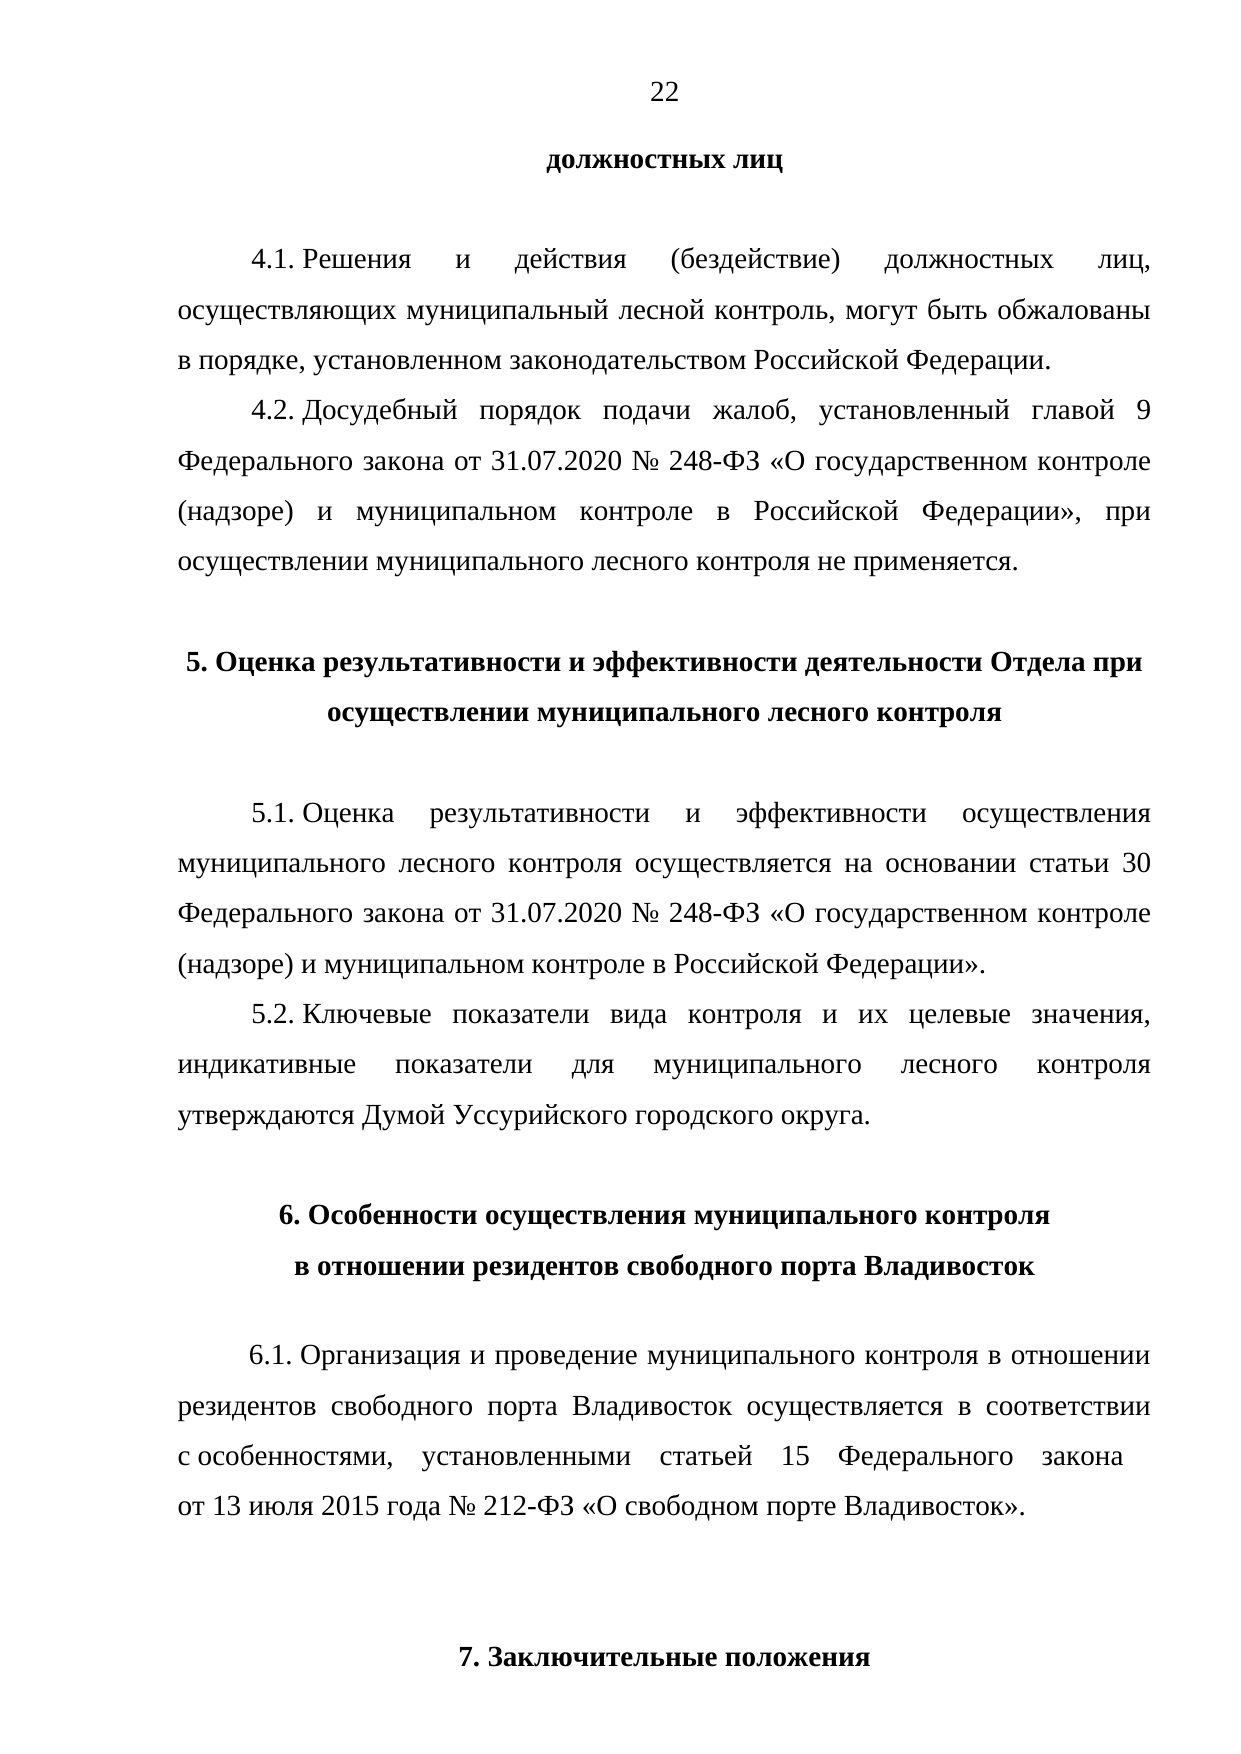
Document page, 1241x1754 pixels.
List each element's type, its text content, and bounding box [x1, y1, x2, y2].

text 5. Оценка результативности и эффективности деятельности Отдела при осуществлении муниципального лесного контроля [177, 644, 1152, 728]
title 6. Особенности осуществления муниципального контроля [177, 1197, 1152, 1231]
text 5.1. Оценка результативности и эффективности осуществления муниципального лесного контроля осуществляется на основании статьи 30 Федерального закона от 31.07.2020 № 248-ФЗ «О государственном контроле (надзоре) и муниципальном контроле в Российской Федерации». [177, 795, 1152, 979]
text 6.1. Организация и проведение муниципального контроля в отношении резидентов свободного порта Владивосток осуществляется в соответствии с особенностями, установленными статьей 15 Федерального закона от 13 июля 2015 года № 212-ФЗ «О свободном порте Владивосток». [177, 1337, 1152, 1522]
text 4.2. Досудебный порядок подачи жалоб, установленный главой 9 Федерального закона от 31.07.2020 № 248-ФЗ «О государственном контроле (надзоре) и муниципальном контроле в Российской Федерации», при осуществлении муниципального лесного контроля не применяется. [177, 392, 1152, 577]
text 4.1. Решения и действия (бездействие) должностных лиц, осуществляющих муниципальный лесной контроль, могут быть обжалованы в порядке, установленном законодательством Российской Федерации. [177, 241, 1152, 376]
text 7. Заключительные положения [177, 1639, 1152, 1673]
text 5.2. Ключевые показатели вида контроля и их целевые значения, индикативные показатели для муниципального лесного контроля утверждаются Думой Уссурийского городского округа. [177, 996, 1152, 1130]
title в отношении резидентов свободного порта Владивосток [177, 1248, 1152, 1281]
text должностных лиц [177, 141, 1152, 174]
